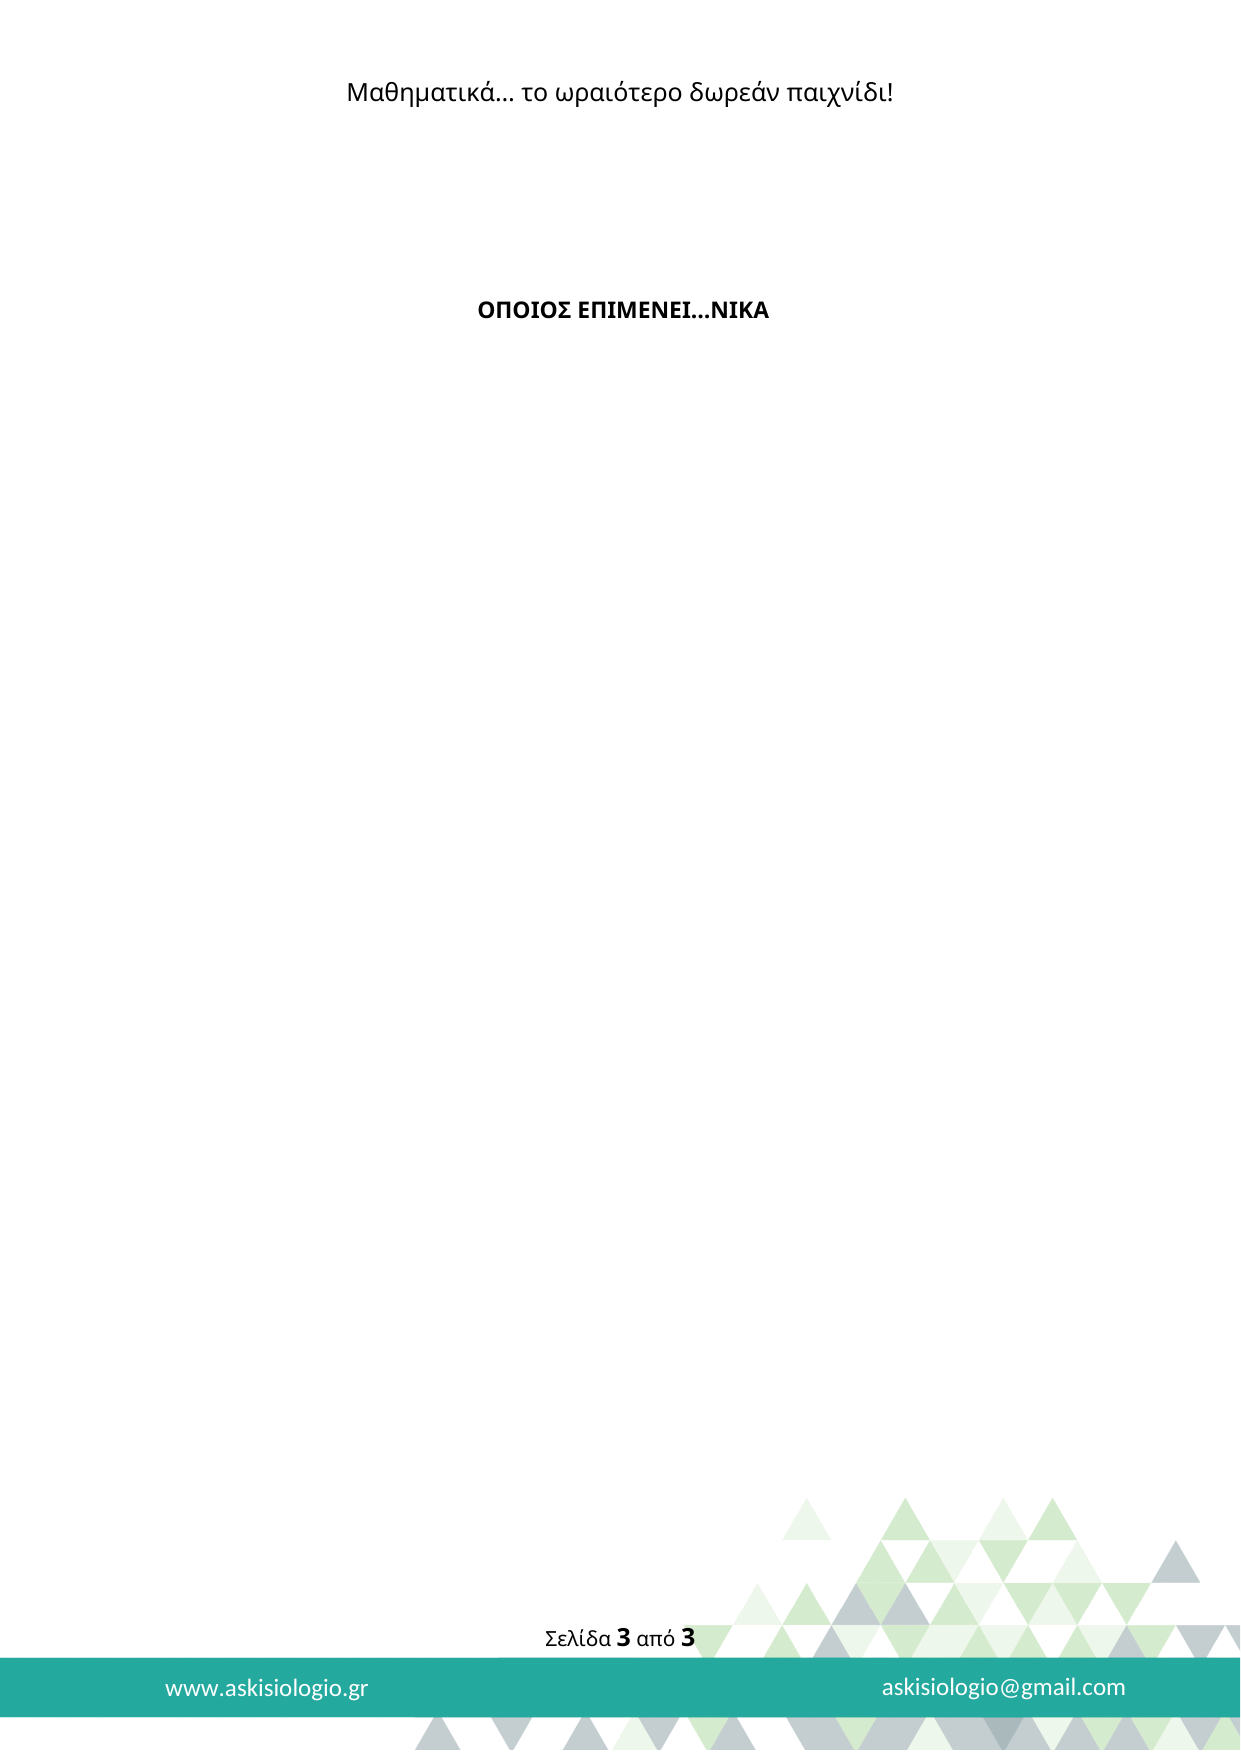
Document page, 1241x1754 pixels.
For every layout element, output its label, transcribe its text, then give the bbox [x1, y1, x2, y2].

text ΟΠΟΙΟΣ ΕΠΙΜΕΝΕΙ…ΝΙΚΑ [150, 259, 1090, 325]
picture [0, 1467, 1241, 1750]
